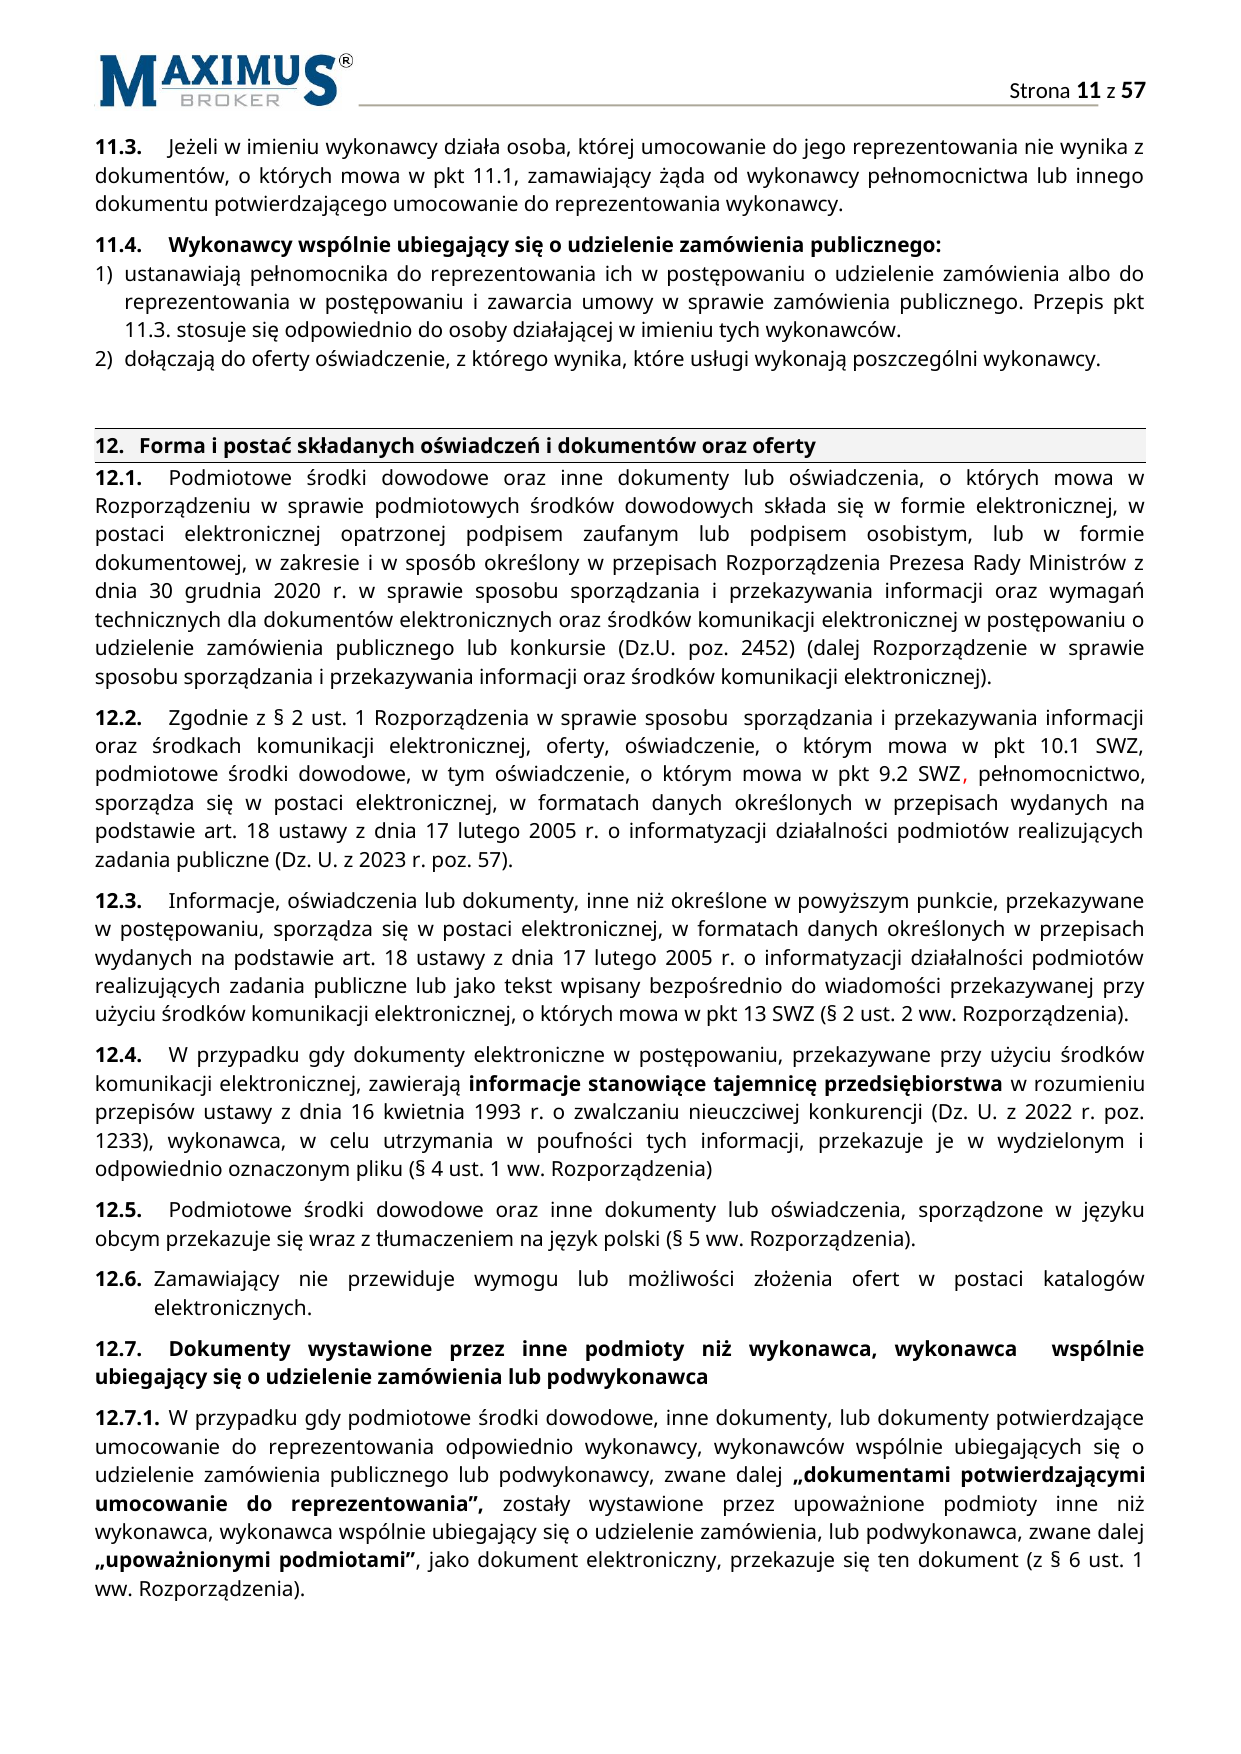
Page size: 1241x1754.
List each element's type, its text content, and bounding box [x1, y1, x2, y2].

picture [94, 50, 359, 111]
list Podmiotowe środki dowodowe oraz inne dokumenty lub oświadczenia, o których mowa w Rozporządzeniu w sprawie podmiotowych środków dowodowych składa się w formie elektronicznej, w postaci elektronicznej opatrzonej podpisem zaufanym lub podpisem osobistym, lub w formie dokumentowej, w zakresie i w sposób określony w przepisach Rozporządzenia Prezesa Rady Ministrów z dnia 30 grudnia 2020 r. w sprawie sposobu sporządzania i przekazywania informacji oraz wymagań technicznych dla dokumentów elektronicznych oraz środków komunikacji elektronicznej w postępowaniu o udzielenie zamówienia publicznego lub konkursie (Dz.U. poz. 2452) (dalej Rozporządzenie w sprawie sposobu sporządzania i przekazywania informacji oraz środków komunikacji elektronicznej). [94, 463, 1146, 690]
list Wykonawcy wspólnie ubiegający się o udzielenie zamówienia publicznego: [94, 230, 1146, 259]
list dołączają do oferty oświadczenie, z którego wynika, które usługi wykonają poszczególni wykonawcy. [94, 344, 1146, 372]
list Informacje, oświadczenia lub dokumenty, inne niż określone w powyższym punkcie, przekazywane w postępowaniu, sporządza się w postaci elektronicznej, w formatach danych określonych w przepisach wydanych na podstawie art. 18 ustawy z dnia 17 lutego 2005 r. o informatyzacji działalności podmiotów realizujących zadania publiczne lub jako tekst wpisany bezpośrednio do wiadomości przekazywanej przy użyciu środków komunikacji elektronicznej, o których mowa w pkt 13 SWZ (§ 2 ust. 2 ww. Rozporządzenia). [94, 886, 1146, 1028]
list W przypadku gdy podmiotowe środki dowodowe, inne dokumenty, lub dokumenty potwierdzające umocowanie do reprezentowania odpowiednio wykonawcy, wykonawców wspólnie ubiegających się o udzielenie zamówienia publicznego lub podwykonawcy, zwane dalej „dokumentami potwierdzającymi umocowanie do reprezentowania”, zostały wystawione przez upoważnione podmioty inne niż wykonawca, wykonawca wspólnie ubiegający się o udzielenie zamówienia, lub podwykonawca, zwane dalej „upoważnionymi podmiotami”, jako dokument elektroniczny, przekazuje się ten dokument (z § 6 ust. 1 ww. Rozporządzenia). [94, 1403, 1146, 1602]
subtitle Forma i postać składanych oświadczeń i dokumentów oraz oferty [94, 429, 1146, 463]
list Podmiotowe środki dowodowe oraz inne dokumenty lub oświadczenia, sporządzone w języku obcym przekazuje się wraz z tłumaczeniem na język polski (§ 5 ww. Rozporządzenia). [94, 1195, 1146, 1252]
list Dokumenty wystawione przez inne podmioty niż wykonawca, wykonawca wspólnie ubiegający się o udzielenie zamówienia lub podwykonawca [94, 1334, 1146, 1391]
list W przypadku gdy dokumenty elektroniczne w postępowaniu, przekazywane przy użyciu środków komunikacji elektronicznej, zawierają informacje stanowiące tajemnicę przedsiębiorstwa w rozumieniu przepisów ustawy z dnia 16 kwietnia 1993 r. o zwalczaniu nieuczciwej konkurencji (Dz. U. z 2022 r. poz. 1233), wykonawca, w celu utrzymania w poufności tych informacji, przekazuje je w wydzielonym i odpowiednio oznaczonym pliku (§ 4 ust. 1 ww. Rozporządzenia) [94, 1041, 1146, 1183]
list Zgodnie z § 2 ust. 1 Rozporządzenia w sprawie sposobu sporządzania i przekazywania informacji oraz środkach komunikacji elektronicznej, oferty, oświadczenie, o którym mowa w pkt 10.1 SWZ, podmiotowe środki dowodowe, w tym oświadczenie, o którym mowa w pkt 9.2 SWZ, pełnomocnictwo, sporządza się w postaci elektronicznej, w formatach danych określonych w przepisach wydanych na podstawie art. 18 ustawy z dnia 17 lutego 2005 r. o informatyzacji działalności podmiotów realizujących zadania publiczne (Dz. U. z 2023 r. poz. 57). [94, 703, 1146, 873]
list Zamawiający nie przewiduje wymogu lub możliwości złożenia ofert w postaci katalogów elektronicznych. [94, 1264, 1146, 1321]
list Jeżeli w imieniu wykonawcy działa osoba, której umocowanie do jego reprezentowania nie wynika z dokumentów, o których mowa w pkt 11.1, zamawiający żąda od wykonawcy pełnomocnictwa lub innego dokumentu potwierdzającego umocowanie do reprezentowania wykonawcy. [94, 132, 1146, 218]
list ustanawiają pełnomocnika do reprezentowania ich w postępowaniu o udzielenie zamówienia albo do reprezentowania w postępowaniu i zawarcia umowy w sprawie zamówienia publicznego. Przepis pkt 11.3. stosuje się odpowiednio do osoby działającej w imieniu tych wykonawców. [94, 259, 1146, 344]
